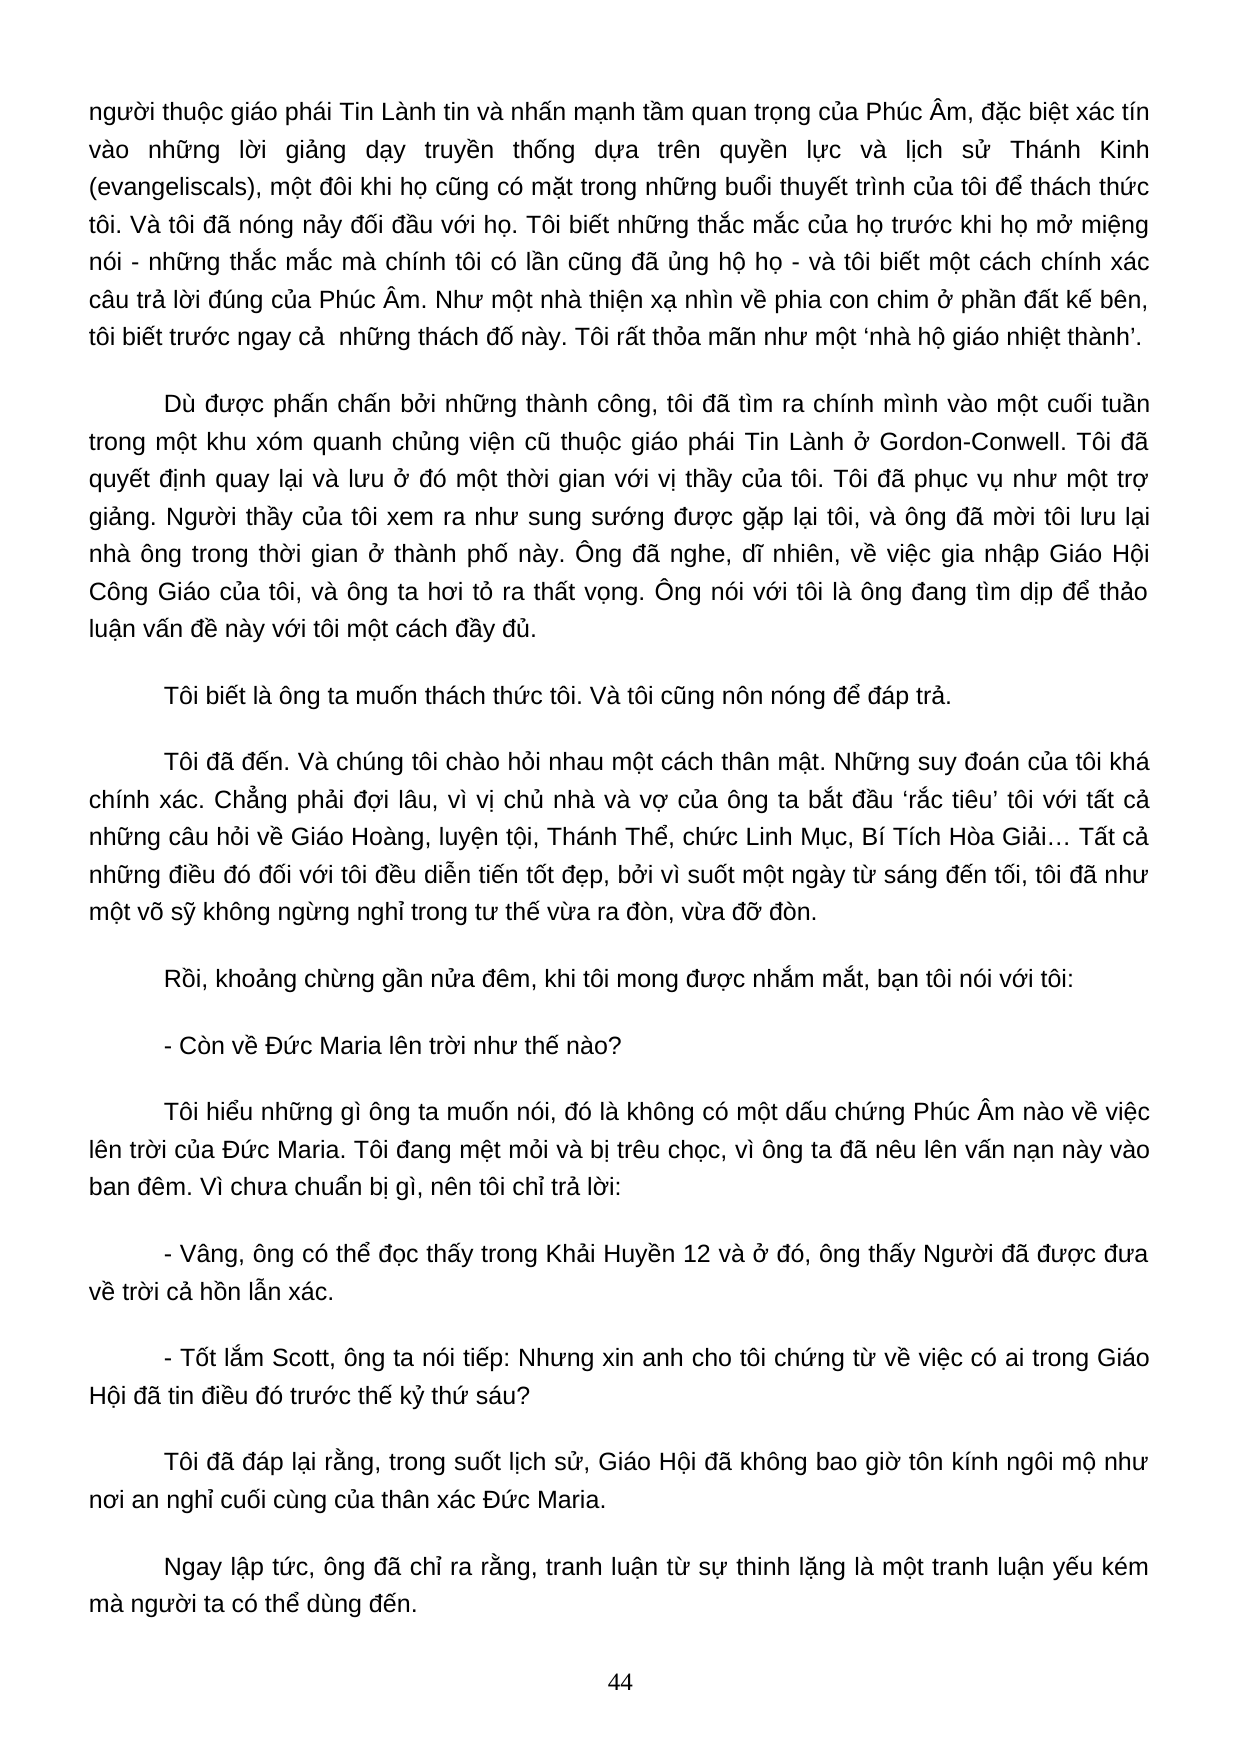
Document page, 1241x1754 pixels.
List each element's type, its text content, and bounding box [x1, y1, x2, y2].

text - Vâng, ông có thể đọc thấy trong Khải Huyền 12 và ở đó, ông thấy Người đã được đưa về trời cả hồn lẫn xác. [89, 1230, 1152, 1305]
text Tôi đã đến. Và chúng tôi chào hỏi nhau một cách thân mật. Những suy đoán của tôi khá chính xác. Chẳng phải đợi lâu, vì vị chủ nhà và vợ của ông ta bắt đầu ‘rắc tiêu’ tôi với tất cả những câu hỏi về Giáo Hoàng, luyện tội, Thánh Thể, chức Linh Mục, Bí Tích Hòa Giải… Tất cả những điều đó đối với tôi đều diễn tiến tốt đẹp, bởi vì suốt một ngày từ sáng đến tối, tôi đã như một võ sỹ không ngừng nghỉ trong tư thế vừa ra đòn, vừa đỡ đòn. [89, 739, 1152, 926]
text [89, 89, 1152, 351]
text - Tốt lắm Scott, ông ta nói tiếp: Nhưng xin anh cho tôi chứng từ về việc có ai trong Giáo Hội đã tin điều đó trước thế kỷ thứ sáu? [89, 1334, 1152, 1409]
text Dù được phấn chấn bởi những thành công, tôi đã tìm ra chính mình vào một cuối tuần trong một khu xóm quanh chủng viện cũ thuộc giáo phái Tin Lành ở Gordon-Conwell. Tôi đã quyết định quay lại và lưu ở đó một thời gian với vị thầy của tôi. Tôi đã phục vụ như một trợ giảng. Người thầy của tôi xem ra như sung sướng được gặp lại tôi, và ông đã mời tôi lưu lại nhà ông trong thời gian ở thành phố này. Ông đã nghe, dĩ nhiên, về việc gia nhập Giáo Hội Công Giáo của tôi, và ông ta hơi tỏ ra thất vọng. Ông nói với tôi là ông đang tìm dịp để thảo luận vấn đề này với tôi một cách đầy đủ. [89, 380, 1152, 643]
text Ngay lập tức, ông đã chỉ ra rằng, tranh luận từ sự thinh lặng là một tranh luận yếu kém mà người ta có thể dùng đến. [89, 1543, 1152, 1618]
text Tôi đã đáp lại rằng, trong suốt lịch sử, Giáo Hội đã không bao giờ tôn kính ngôi mộ như nơi an nghỉ cuối cùng của thân xác Đức Maria. [89, 1439, 1152, 1514]
text Tôi biết là ông ta muốn thách thức tôi. Và tôi cũng nôn nóng để đáp trả. [89, 672, 1152, 709]
text Tôi hiểu những gì ông ta muốn nói, đó là không có một dấu chứng Phúc Âm nào về việc lên trời của Đức Maria. Tôi đang mệt mỏi và bị trêu chọc, vì ông ta đã nêu lên vấn nạn này vào ban đêm. Vì chưa chuẩn bị gì, nên tôi chỉ trả lời: [89, 1089, 1152, 1201]
text Rồi, khoảng chừng gần nửa đêm, khi tôi mong được nhắm mắt, bạn tôi nói với tôi: [89, 955, 1152, 993]
text - Còn về Đức Maria lên trời như thế nào? [89, 1022, 1152, 1059]
